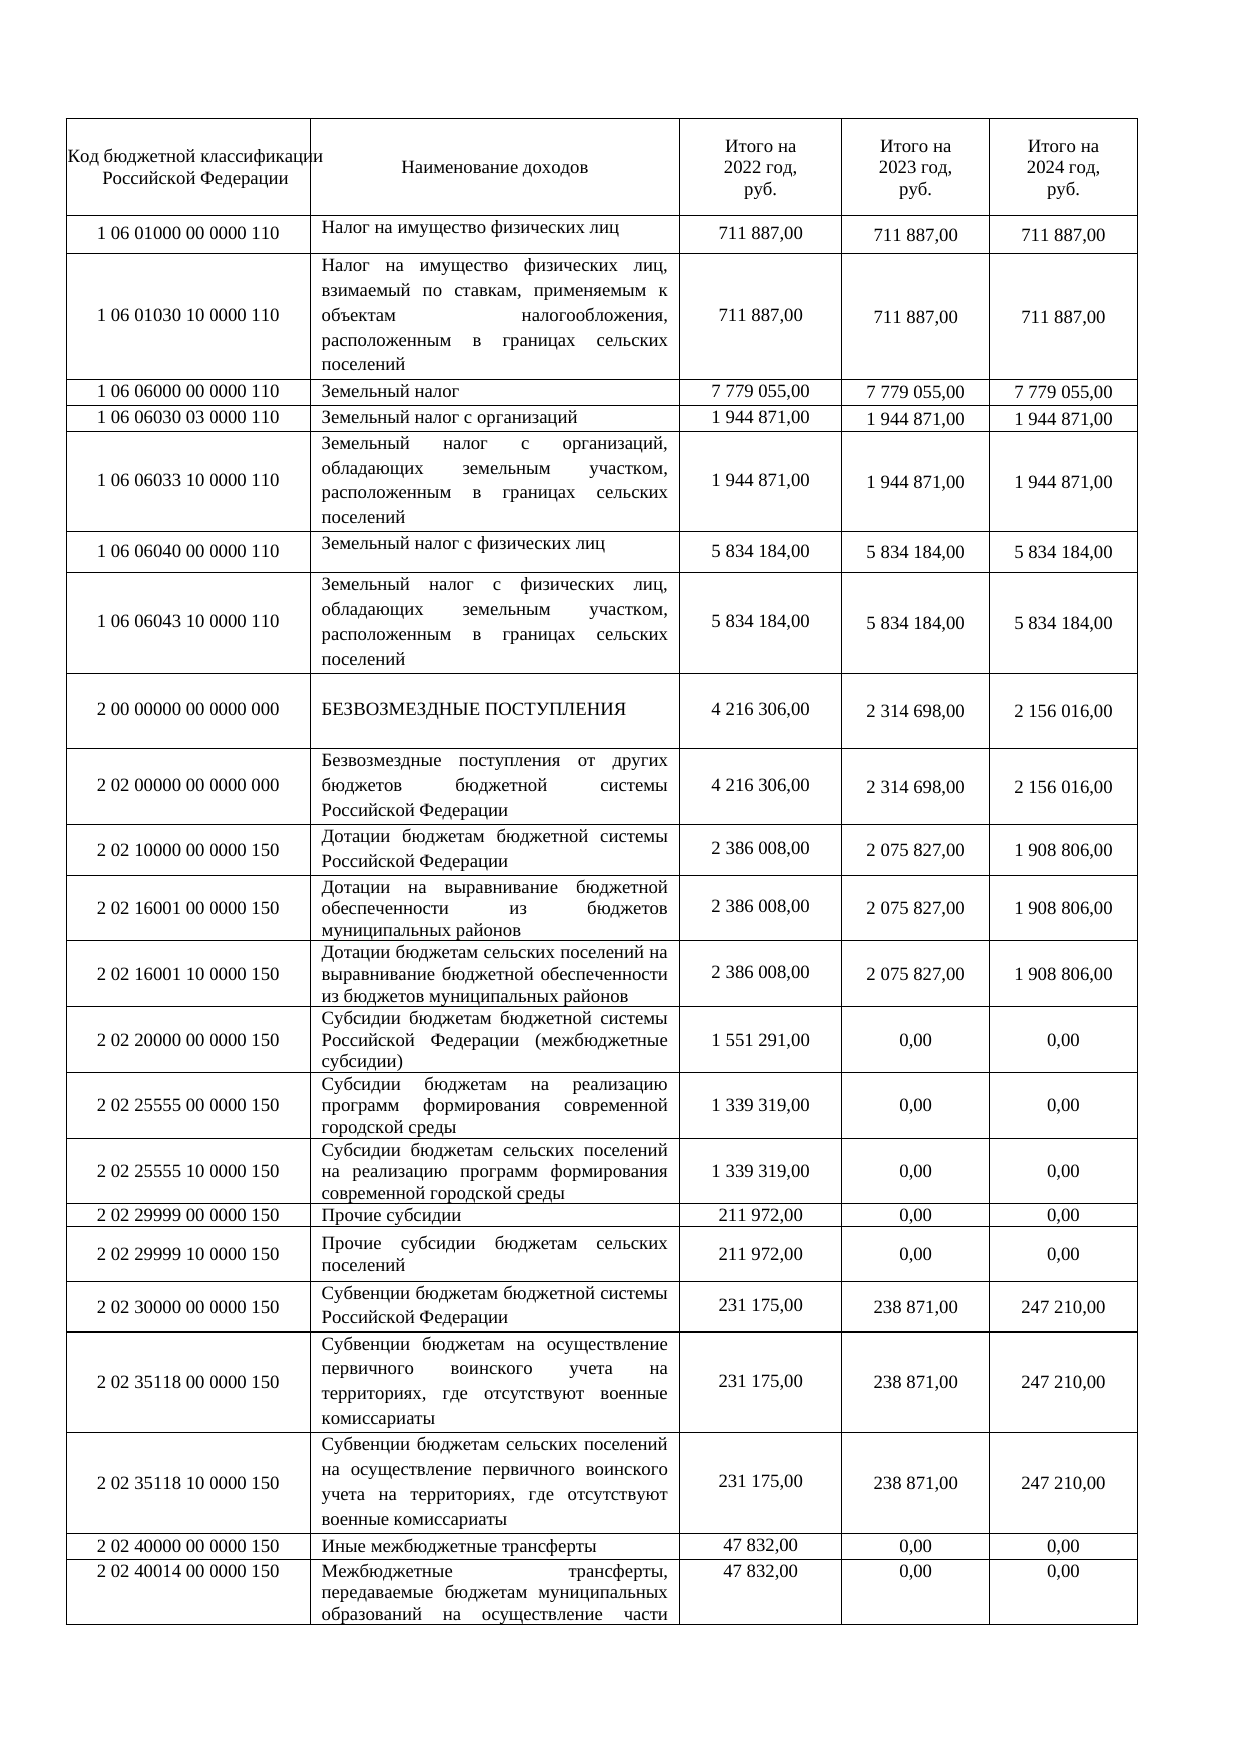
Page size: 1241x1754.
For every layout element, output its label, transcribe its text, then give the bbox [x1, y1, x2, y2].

table_cell 2 075 827,00 [842, 941, 989, 1006]
table_cell 1 908 806,00 [990, 941, 1137, 1006]
table_cell 7 779 055,00 [990, 380, 1137, 404]
table_cell 247 210,00 [990, 1333, 1137, 1432]
table_cell 2 386 008,00 [680, 876, 841, 940]
table_cell 2 02 40000 00 0000 150 [67, 1534, 310, 1559]
table_cell 1 339 319,00 [680, 1139, 841, 1203]
table_cell 2 02 20000 00 0000 150 [67, 1007, 310, 1072]
table_cell Субсидии бюджетам на реализацию программ формирования современной городской среды [311, 1073, 679, 1137]
table_cell 1 06 01030 10 0000 110 [67, 254, 310, 378]
table_cell 1 06 06030 03 0000 110 [67, 406, 310, 431]
table_cell Субвенции бюджетам сельских поселений на осуществление первичного воинского учета на территориях, где отсутствуют военные комиссариаты [311, 1433, 679, 1532]
table_cell Прочие субсидии бюджетам сельских поселений [311, 1227, 679, 1281]
table_cell 2 02 29999 10 0000 150 [67, 1227, 310, 1281]
table_cell 2 00 00000 00 0000 000 [67, 674, 310, 748]
table_cell Налог на имущество физических лиц, взимаемый по ставкам, применяемым к объектам налогообложения, расположенным в границах сельских поселений [311, 254, 679, 378]
table_cell 47 832,00 [680, 1534, 841, 1559]
table_header Итого на 2024 год, руб. [990, 119, 1137, 215]
table_cell 7 779 055,00 [842, 380, 989, 404]
table_cell 4 216 306,00 [680, 674, 841, 748]
table_cell Земельный налог с физических лиц [311, 532, 679, 572]
table_cell Земельный налог с физических лиц, обладающих земельным участком, расположенным в границах сельских поселений [311, 573, 679, 672]
table_cell 0,00 [990, 1139, 1137, 1203]
table_header Наименование доходов [311, 119, 679, 215]
table_cell 5 834 184,00 [680, 573, 841, 672]
table_cell 0,00 [842, 1073, 989, 1137]
table_cell 1 06 06033 10 0000 110 [67, 432, 310, 531]
table_cell Дотации бюджетам бюджетной системы Российской Федерации [311, 825, 679, 874]
table_cell 238 871,00 [842, 1282, 989, 1331]
table_cell Субсидии бюджетам бюджетной системы Российской Федерации (межбюджетные субсидии) [311, 1007, 679, 1072]
table_cell 1 908 806,00 [990, 825, 1137, 874]
table_cell 1 551 291,00 [680, 1007, 841, 1072]
table_cell 231 175,00 [680, 1282, 841, 1331]
table_cell 238 871,00 [842, 1433, 989, 1532]
table_cell Земельный налог с организаций, обладающих земельным участком, расположенным в границах сельских поселений [311, 432, 679, 531]
table_cell 711 887,00 [680, 216, 841, 253]
table_cell 2 02 29999 00 0000 150 [67, 1204, 310, 1226]
table_cell 2 314 698,00 [842, 674, 989, 748]
table_cell 1 944 871,00 [842, 432, 989, 531]
table_header Итого на 2022 год, руб. [680, 119, 841, 215]
table_cell 711 887,00 [842, 254, 989, 378]
table_cell 2 02 35118 00 0000 150 [67, 1333, 310, 1432]
table_cell 1 06 06000 00 0000 110 [67, 380, 310, 404]
table_cell 711 887,00 [990, 216, 1137, 253]
table_cell 47 832,00 [680, 1560, 841, 1624]
table_cell Прочие субсидии [311, 1204, 679, 1226]
table_cell 711 887,00 [990, 254, 1137, 378]
table_cell 2 386 008,00 [680, 941, 841, 1006]
table_cell 2 075 827,00 [842, 825, 989, 874]
table_cell 7 779 055,00 [680, 380, 841, 404]
table_cell 211 972,00 [680, 1227, 841, 1281]
table_cell 238 871,00 [842, 1333, 989, 1432]
table_cell 1 944 871,00 [990, 406, 1137, 431]
table_cell Дотации бюджетам сельских поселений на выравнивание бюджетной обеспеченности из бюджетов муниципальных районов [311, 941, 679, 1006]
table_cell 2 02 00000 00 0000 000 [67, 749, 310, 824]
table_cell 2 02 10000 00 0000 150 [67, 825, 310, 874]
table_cell 2 156 016,00 [990, 674, 1137, 748]
table_cell 2 02 25555 00 0000 150 [67, 1073, 310, 1137]
table_cell 2 02 25555 10 0000 150 [67, 1139, 310, 1203]
table_cell 2 075 827,00 [842, 876, 989, 940]
table_cell 0,00 [842, 1139, 989, 1203]
table_cell 2 02 16001 00 0000 150 [67, 876, 310, 940]
table_cell 0,00 [990, 1204, 1137, 1226]
table_cell 4 216 306,00 [680, 749, 841, 824]
table_cell 2 02 40014 00 0000 150 [67, 1560, 310, 1624]
table_cell 2 02 16001 10 0000 150 [67, 941, 310, 1006]
table_cell 5 834 184,00 [842, 532, 989, 572]
table_cell Субсидии бюджетам сельских поселений на реализацию программ формирования современной городской среды [311, 1139, 679, 1203]
table_cell 2 314 698,00 [842, 749, 989, 824]
table_cell 1 06 01000 00 0000 110 [67, 216, 310, 253]
table_cell Субвенции бюджетам на осуществление первичного воинского учета на территориях, где отсутствуют военные комиссариаты [311, 1333, 679, 1432]
table_cell Иные межбюджетные трансферты [311, 1534, 679, 1559]
table_cell 211 972,00 [680, 1204, 841, 1226]
table_cell 247 210,00 [990, 1433, 1137, 1532]
table_cell 711 887,00 [842, 216, 989, 253]
table_cell 1 06 06043 10 0000 110 [67, 573, 310, 672]
table_cell Земельный налог [311, 380, 679, 404]
table_cell 0,00 [842, 1534, 989, 1559]
table_cell Субвенции бюджетам бюджетной системы Российской Федерации [311, 1282, 679, 1331]
table_cell Земельный налог с организаций [311, 406, 679, 431]
table_cell 231 175,00 [680, 1333, 841, 1432]
table_header Код бюджетной классификации Российской Федерации [67, 119, 310, 215]
table_cell 1 944 871,00 [990, 432, 1137, 531]
table_cell 711 887,00 [680, 254, 841, 378]
table_cell 0,00 [842, 1560, 989, 1624]
table_cell 1 944 871,00 [842, 406, 989, 431]
table_cell 0,00 [842, 1227, 989, 1281]
table_cell 0,00 [990, 1227, 1137, 1281]
table_cell 5 834 184,00 [842, 573, 989, 672]
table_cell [311, 1560, 679, 1624]
table_cell 2 156 016,00 [990, 749, 1137, 824]
table_cell Налог на имущество физических лиц [311, 216, 679, 253]
table_cell 1 06 06040 00 0000 110 [67, 532, 310, 572]
table_cell 5 834 184,00 [680, 532, 841, 572]
table_cell 247 210,00 [990, 1282, 1137, 1331]
table_cell 1 944 871,00 [680, 432, 841, 531]
table_cell 5 834 184,00 [990, 573, 1137, 672]
table_cell 5 834 184,00 [990, 532, 1137, 572]
table_cell 1 944 871,00 [680, 406, 841, 431]
table_cell 1 908 806,00 [990, 876, 1137, 940]
table_cell БЕЗВОЗМЕЗДНЫЕ ПОСТУПЛЕНИЯ [311, 674, 679, 748]
table_cell 0,00 [842, 1204, 989, 1226]
table_cell Дотации на выравнивание бюджетной обеспеченности из бюджетов муниципальных районов [311, 876, 679, 940]
table_cell 0,00 [990, 1007, 1137, 1072]
table_cell 2 02 30000 00 0000 150 [67, 1282, 310, 1331]
table_cell 1 339 319,00 [680, 1073, 841, 1137]
table_cell 2 02 35118 10 0000 150 [67, 1433, 310, 1532]
table_cell 0,00 [990, 1073, 1137, 1137]
table_cell 2 386 008,00 [680, 825, 841, 874]
table_cell 231 175,00 [680, 1433, 841, 1532]
table_cell 0,00 [842, 1007, 989, 1072]
table_header Итого на 2023 год, руб. [842, 119, 989, 215]
table_cell Безвозмездные поступления от других бюджетов бюджетной системы Российской Федерации [311, 749, 679, 824]
table_cell 0,00 [990, 1560, 1137, 1624]
table_cell 0,00 [990, 1534, 1137, 1559]
